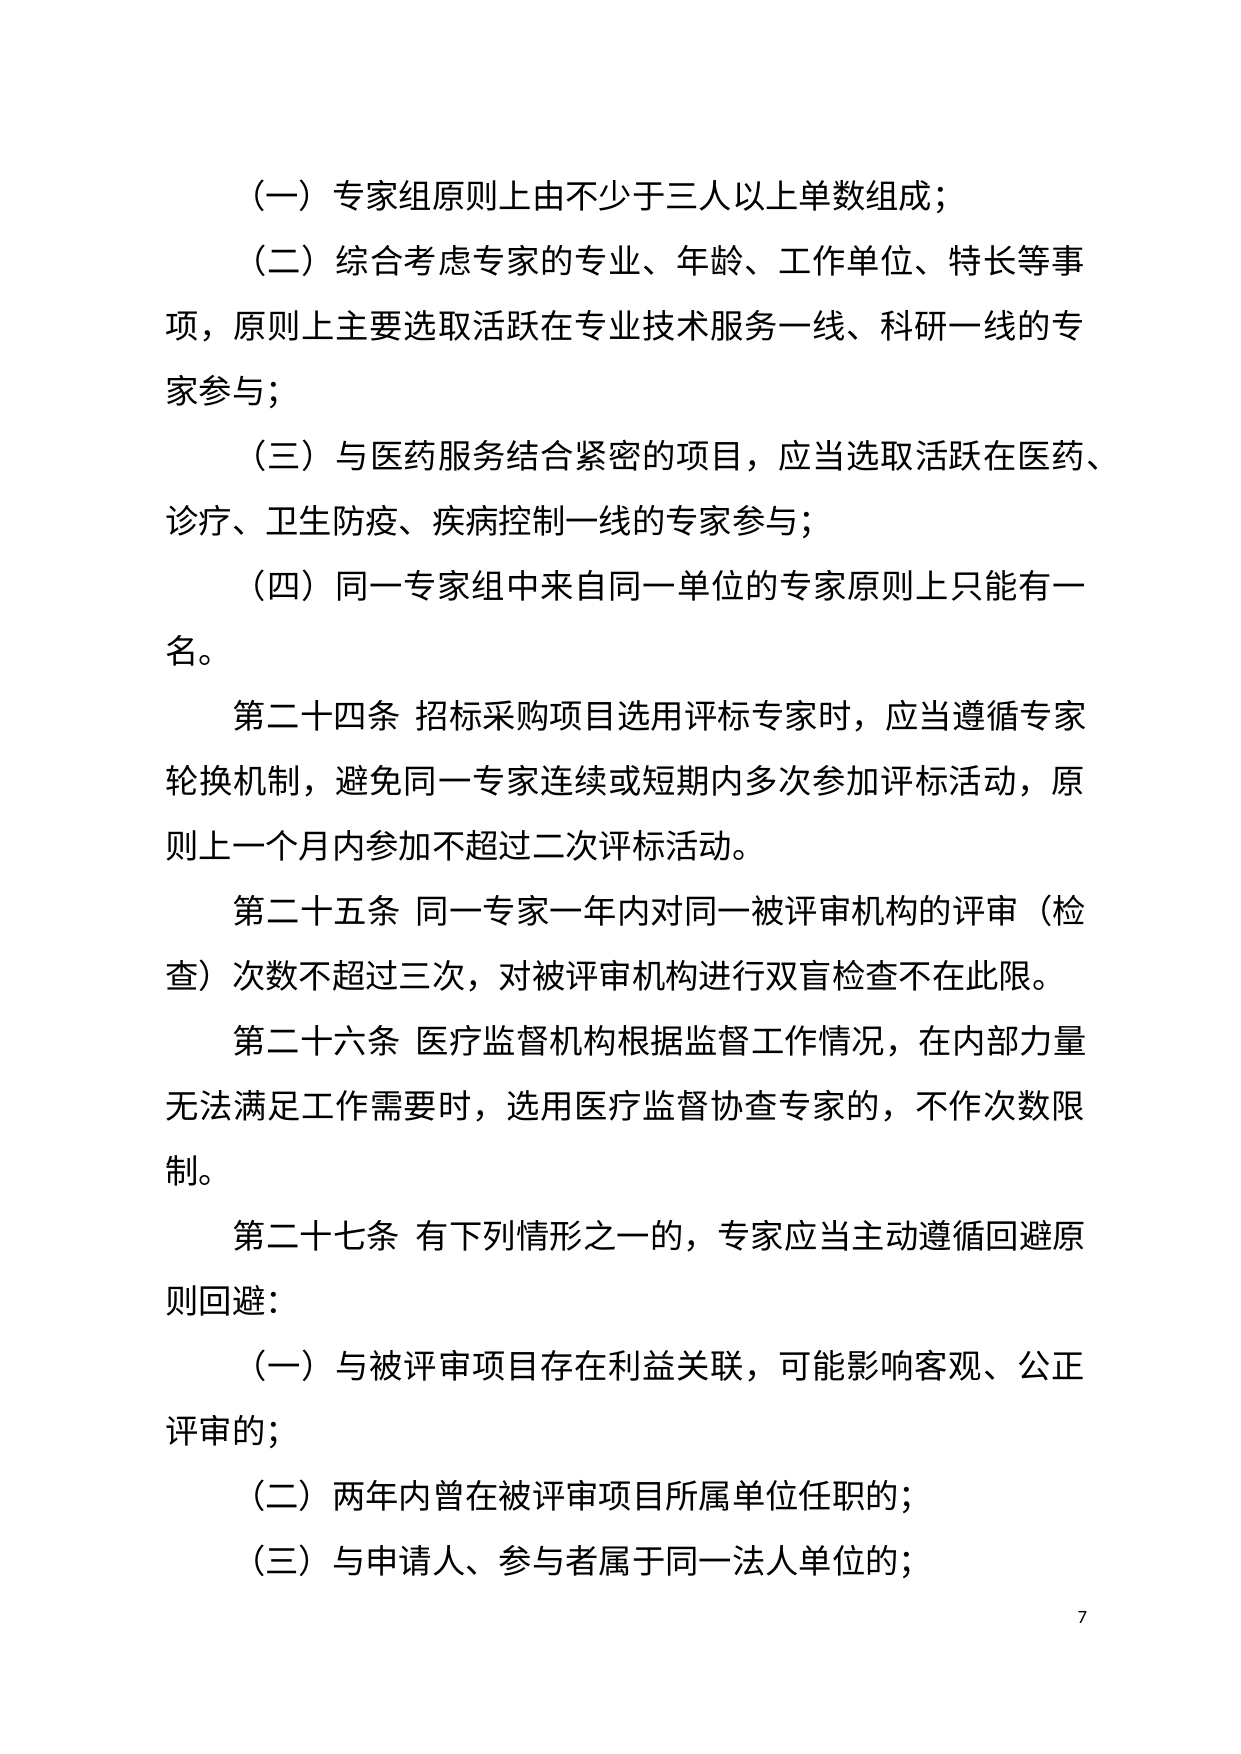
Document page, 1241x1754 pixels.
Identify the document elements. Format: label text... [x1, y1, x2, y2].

text （二）综合考虑专家的专业、年龄、工作单位、特长等事项，原则上主要选取活跃在专业技术服务一线、科研一线的专家参与； [165, 227, 1087, 422]
text 第二十六条 医疗监督机构根据监督工作情况，在内部力量无法满足工作需要时，选用医疗监督协查专家的，不作次数限制。 [165, 1007, 1087, 1202]
text 第二十五条 同一专家一年内对同一被评审机构的评审（检查）次数不超过三次，对被评审机构进行双盲检查不在此限。 [165, 877, 1087, 1007]
text 第二十四条 招标采购项目选用评标专家时，应当遵循专家轮换机制，避免同一专家连续或短期内多次参加评标活动，原则上一个月内参加不超过二次评标活动。 [165, 682, 1087, 877]
text （一）专家组原则上由不少于三人以上单数组成； [165, 162, 1087, 227]
text （三）与申请人、参与者属于同一法人单位的； [165, 1527, 1087, 1592]
text （四）同一专家组中来自同一单位的专家原则上只能有一名。 [165, 552, 1087, 682]
text （三）与医药服务结合紧密的项目，应当选取活跃在医药、诊疗、卫生防疫、疾病控制一线的专家参与； [165, 422, 1087, 552]
text （一）与被评审项目存在利益关联，可能影响客观、公正评审的； [165, 1332, 1087, 1462]
text 第二十七条 有下列情形之一的，专家应当主动遵循回避原则回避： [165, 1202, 1087, 1332]
text （二）两年内曾在被评审项目所属单位任职的； [165, 1462, 1087, 1527]
